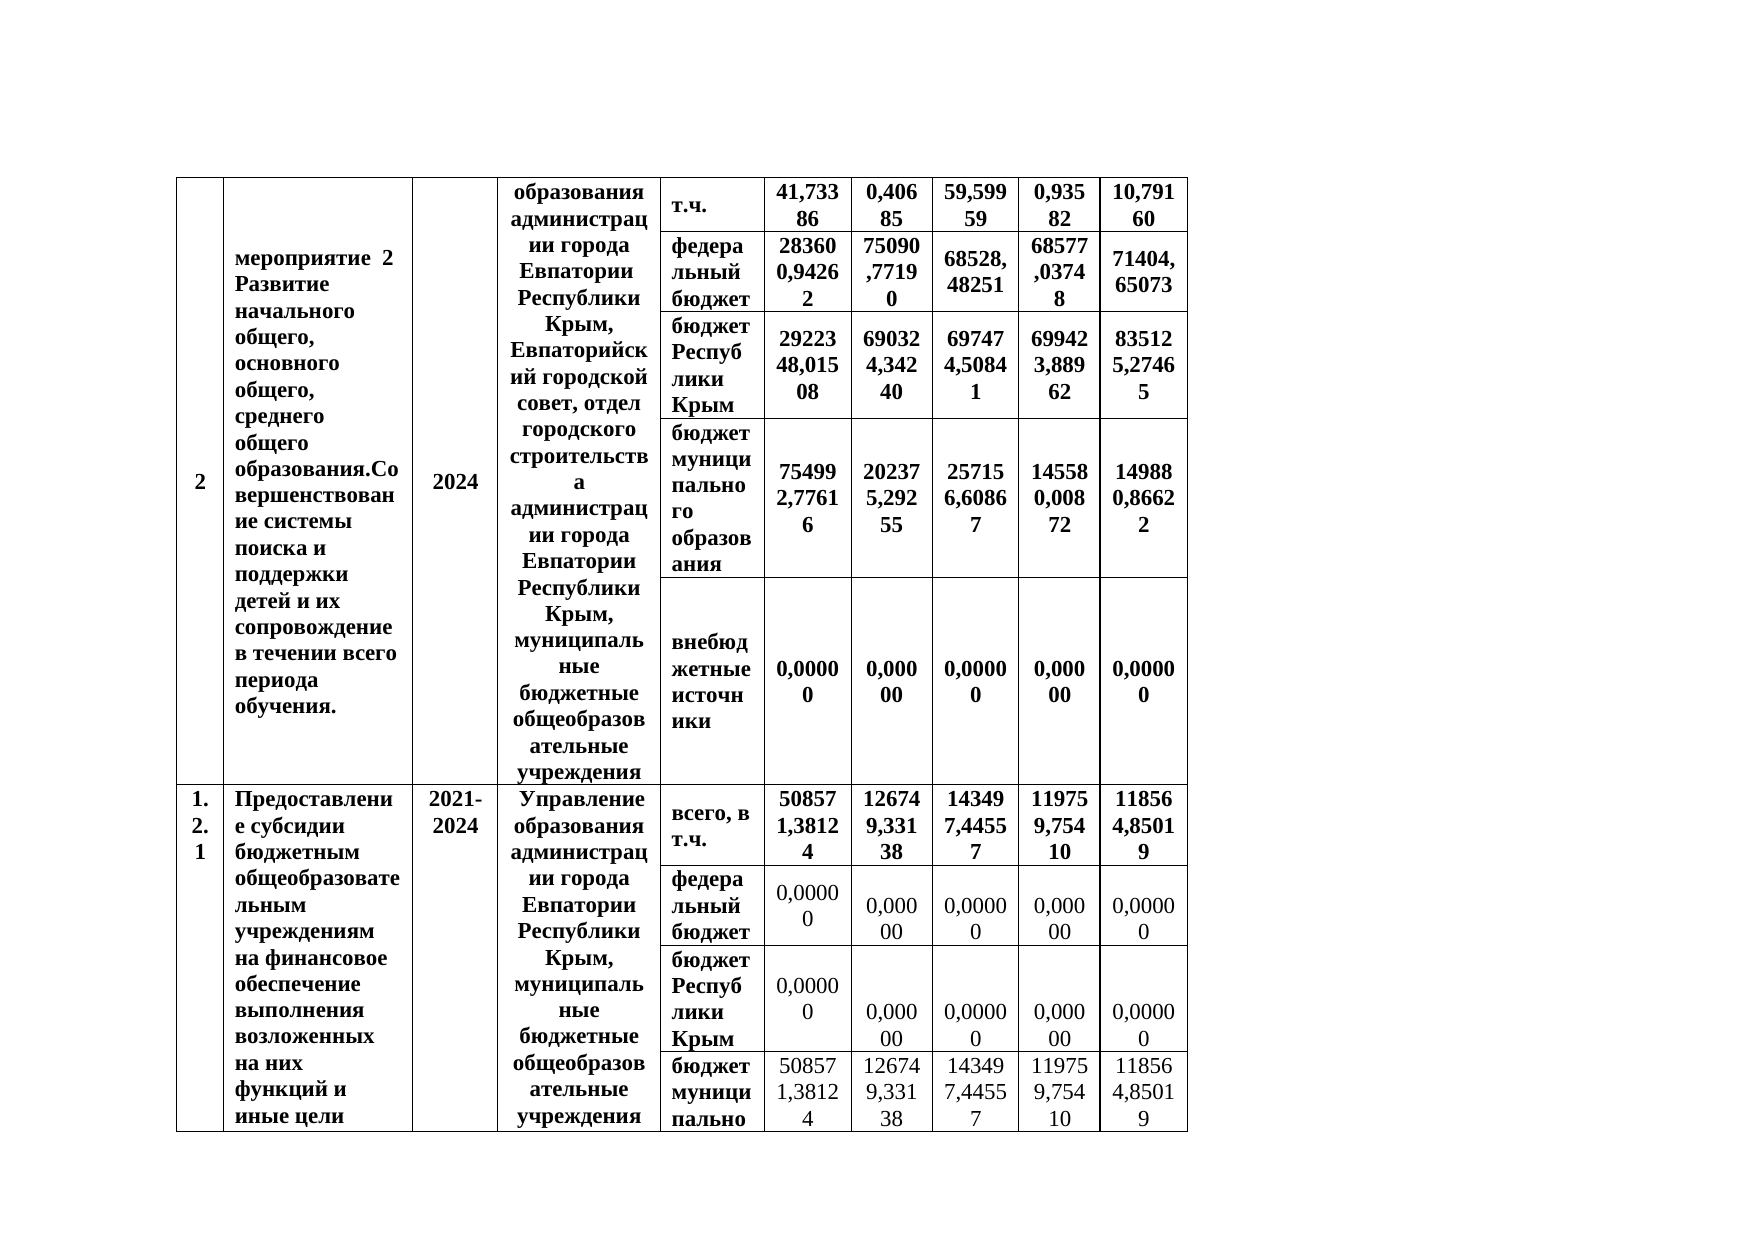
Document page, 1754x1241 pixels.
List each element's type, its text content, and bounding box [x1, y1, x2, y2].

table_cell 1.2.1 [177, 785, 223, 1131]
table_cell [498, 178, 660, 784]
table_cell бюджет Республики Крым [661, 312, 764, 417]
table_cell 0,00000 [933, 946, 1018, 1051]
table_cell 0,00000 [852, 578, 932, 784]
table_cell 0,00000 [1019, 946, 1099, 1051]
table_cell 257156,60867 [933, 419, 1018, 577]
table_cell 283600,94262 [765, 232, 851, 311]
table_cell 0,00000 [1101, 946, 1187, 1051]
table_cell 0,00000 [765, 946, 851, 1051]
table_cell 508571,38124 [765, 1052, 851, 1131]
table_cell 699423,88962 [1019, 312, 1099, 417]
table_cell 0,00000 [933, 866, 1018, 944]
table_cell 68528,48251 [933, 232, 1018, 311]
table_cell 0,00000 [852, 866, 932, 944]
table_cell 1023159,59959 [933, 178, 1018, 231]
table_cell всего, в т.ч. [661, 178, 764, 231]
table_cell 118564,85019 [1101, 785, 1187, 864]
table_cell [661, 1052, 764, 1131]
table_cell 2021-2024 [413, 785, 497, 1131]
table_cell внебюджетные источники [661, 578, 764, 784]
table_cell 0,00000 [852, 946, 932, 1051]
table_cell 0,00000 [933, 578, 1018, 784]
table_cell 967790,40685 [852, 178, 932, 231]
table_cell 145580,00872 [1019, 419, 1099, 577]
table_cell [224, 178, 412, 784]
table_cell бюджет муниципального образования [661, 419, 764, 577]
table_cell всего, в т.ч. [661, 785, 764, 864]
table_cell 0,00000 [1019, 578, 1099, 784]
table_cell 2021-2024 [413, 178, 497, 784]
table_cell 697474,50841 [933, 312, 1018, 417]
table_cell бюджет Республики Крым [661, 946, 764, 1051]
table_cell 0,00000 [1101, 578, 1187, 784]
table_cell 1.2 [177, 178, 223, 784]
table_cell 126749,33138 [852, 1052, 932, 1131]
table_cell 508571,38124 [765, 785, 851, 864]
table_cell 119759,75410 [1019, 1052, 1099, 1131]
table_cell федеральный бюджет [661, 232, 764, 311]
table_cell 119759,75410 [1019, 785, 1099, 864]
table_cell 0,00000 [765, 578, 851, 784]
table_cell федеральный бюджет [661, 866, 764, 944]
table_cell 68577,03748 [1019, 232, 1099, 311]
table_cell 149880,86622 [1101, 419, 1187, 577]
table_cell 835125,27465 [1101, 312, 1187, 417]
table_cell 690324,34240 [852, 312, 932, 417]
table_cell Управление образования администрации города Евпатории Республики Крым, муниципальные бюджетные общеобразовательные учреждения [498, 785, 660, 1131]
table_cell 913580,93582 [1019, 178, 1099, 231]
table_cell 71404,65073 [1101, 232, 1187, 311]
table_cell 3960941,73386 [765, 178, 851, 231]
table_cell Предоставление субсидии бюджетным общеобразовательным учреждениям на финансовое обеспечение выполнения возложенных на них функций и иные цели [224, 785, 412, 1131]
table_cell 118564,85019 [1101, 1052, 1187, 1131]
table_cell 202375,29255 [852, 419, 932, 577]
table_cell 754992,77616 [765, 419, 851, 577]
table_cell 0,00000 [765, 866, 851, 944]
table_cell 75090,77190 [852, 232, 932, 311]
table_cell 126749,33138 [852, 785, 932, 864]
table_cell 2922348,01508 [765, 312, 851, 417]
table_cell 143497,44557 [933, 785, 1018, 864]
table_cell 0,00000 [1019, 866, 1099, 944]
table_cell 143497,44557 [933, 1052, 1018, 1131]
table_cell 0,00000 [1101, 866, 1187, 944]
table_cell 1056410,79160 [1101, 178, 1187, 231]
